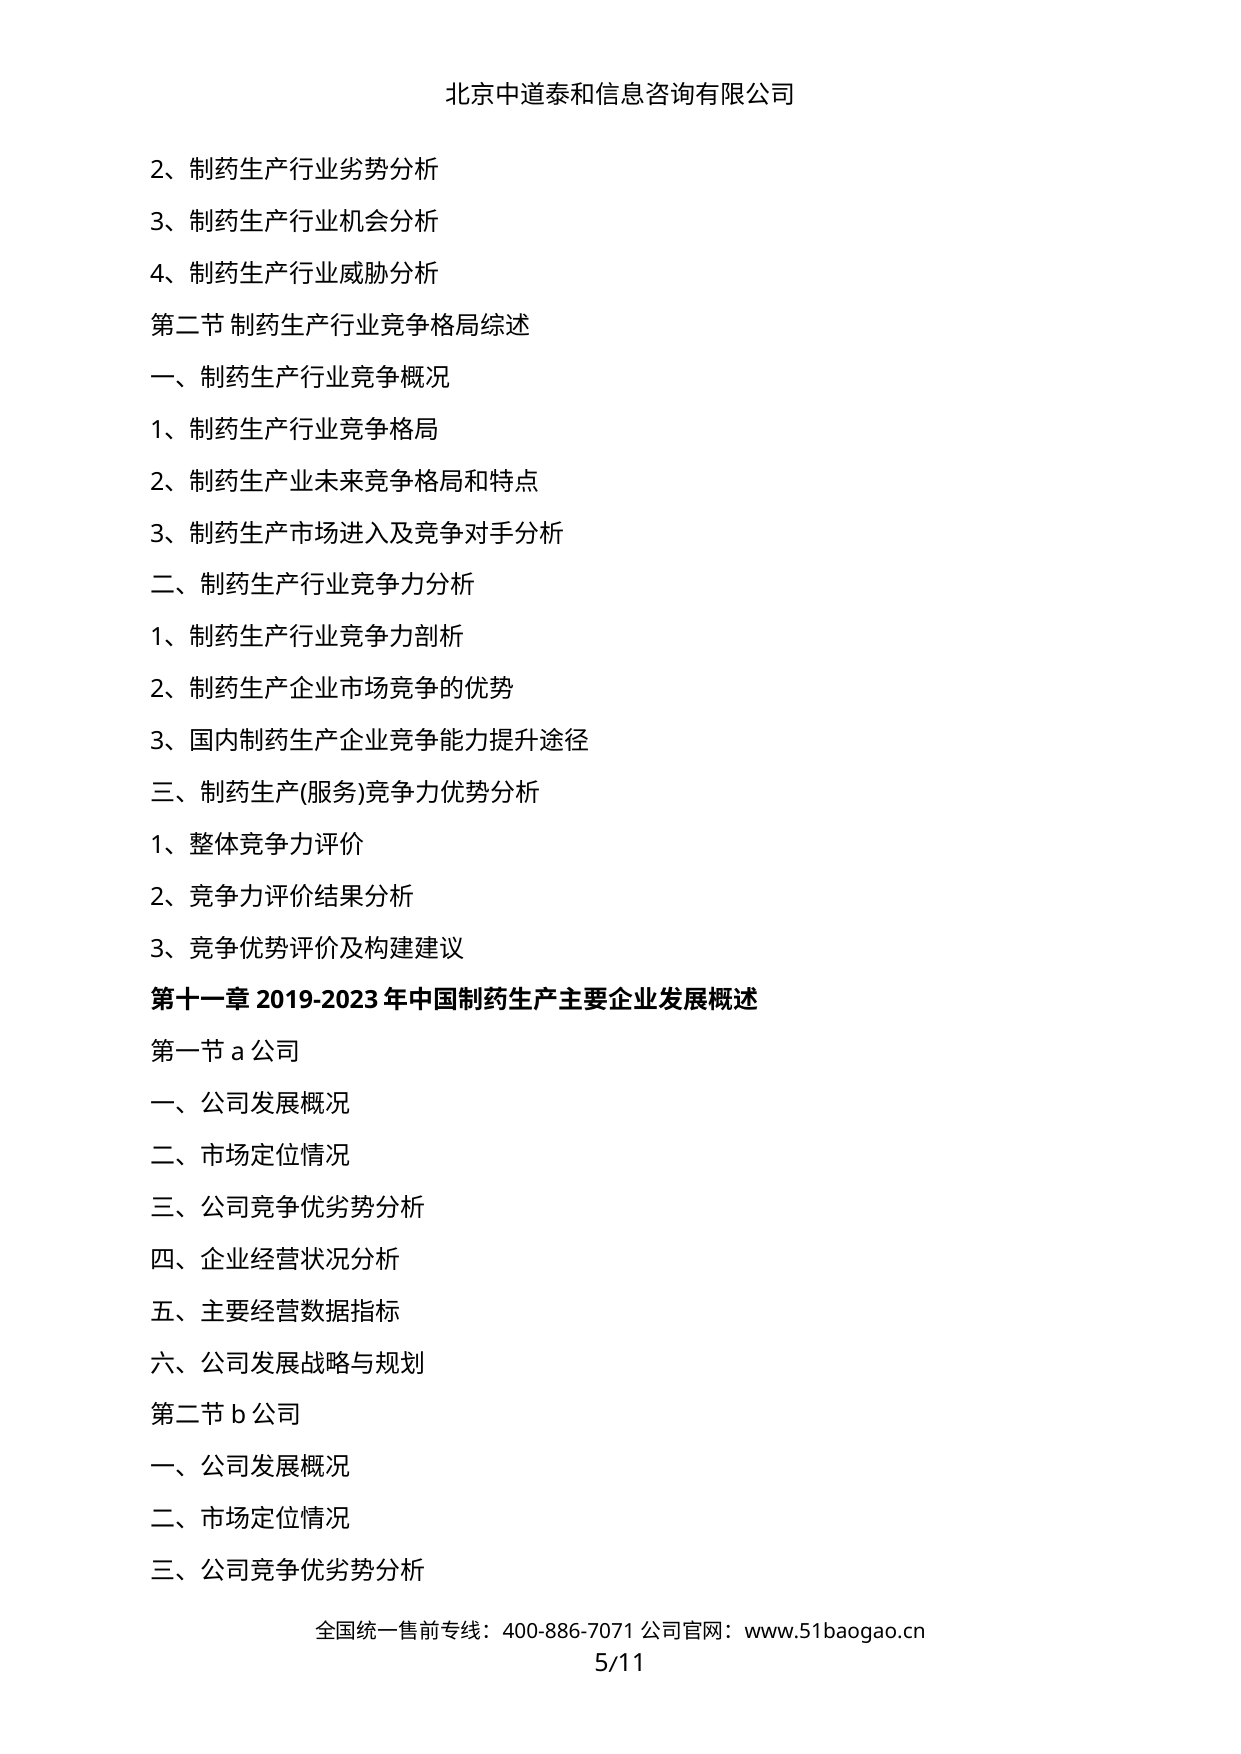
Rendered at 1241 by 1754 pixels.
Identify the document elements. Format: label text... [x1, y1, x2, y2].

text 六、公司发展战略与规划 [150, 1343, 1090, 1379]
text 3、制药生产行业机会分析 [150, 202, 1090, 238]
text 2、制药生产企业市场竞争的优势 [150, 669, 1090, 705]
text 3、竞争优势评价及构建建议 [150, 928, 1090, 964]
text 二、制药生产行业竞争力分析 [150, 565, 1090, 601]
text 二、市场定位情况 [150, 1136, 1090, 1172]
text 一、公司发展概况 [150, 1084, 1090, 1120]
text 4、制药生产行业威胁分析 [150, 254, 1090, 290]
text 三、公司竞争优劣势分析 [150, 1187, 1090, 1224]
text 1、制药生产行业竞争格局 [150, 409, 1090, 446]
text 一、制药生产行业竞争概况 [150, 357, 1090, 394]
text 第二节 b公司 [150, 1395, 1090, 1431]
text 一、公司发展概况 [150, 1447, 1090, 1483]
text 二、市场定位情况 [150, 1499, 1090, 1535]
text 1、整体竞争力评价 [150, 824, 1090, 861]
text 2、制药生产行业劣势分析 [150, 150, 1090, 186]
text 3、国内制药生产企业竞争能力提升途径 [150, 721, 1090, 757]
text 四、企业经营状况分析 [150, 1239, 1090, 1276]
text 三、公司竞争优劣势分析 [150, 1551, 1090, 1587]
text 三、制药生产(服务)竞争力优势分析 [150, 772, 1090, 809]
text 3、制药生产市场进入及竞争对手分析 [150, 513, 1090, 549]
text 2、制药生产业未来竞争格局和特点 [150, 461, 1090, 497]
text 五、主要经营数据指标 [150, 1291, 1090, 1327]
text 第二节 制药生产行业竞争格局综述 [150, 306, 1090, 342]
text 第十一章 2019-2023年中国制药生产主要企业发展概述 [150, 980, 1090, 1016]
text 2、竞争力评价结果分析 [150, 876, 1090, 912]
text 1、制药生产行业竞争力剖析 [150, 617, 1090, 653]
text 第一节 a公司 [150, 1032, 1090, 1068]
